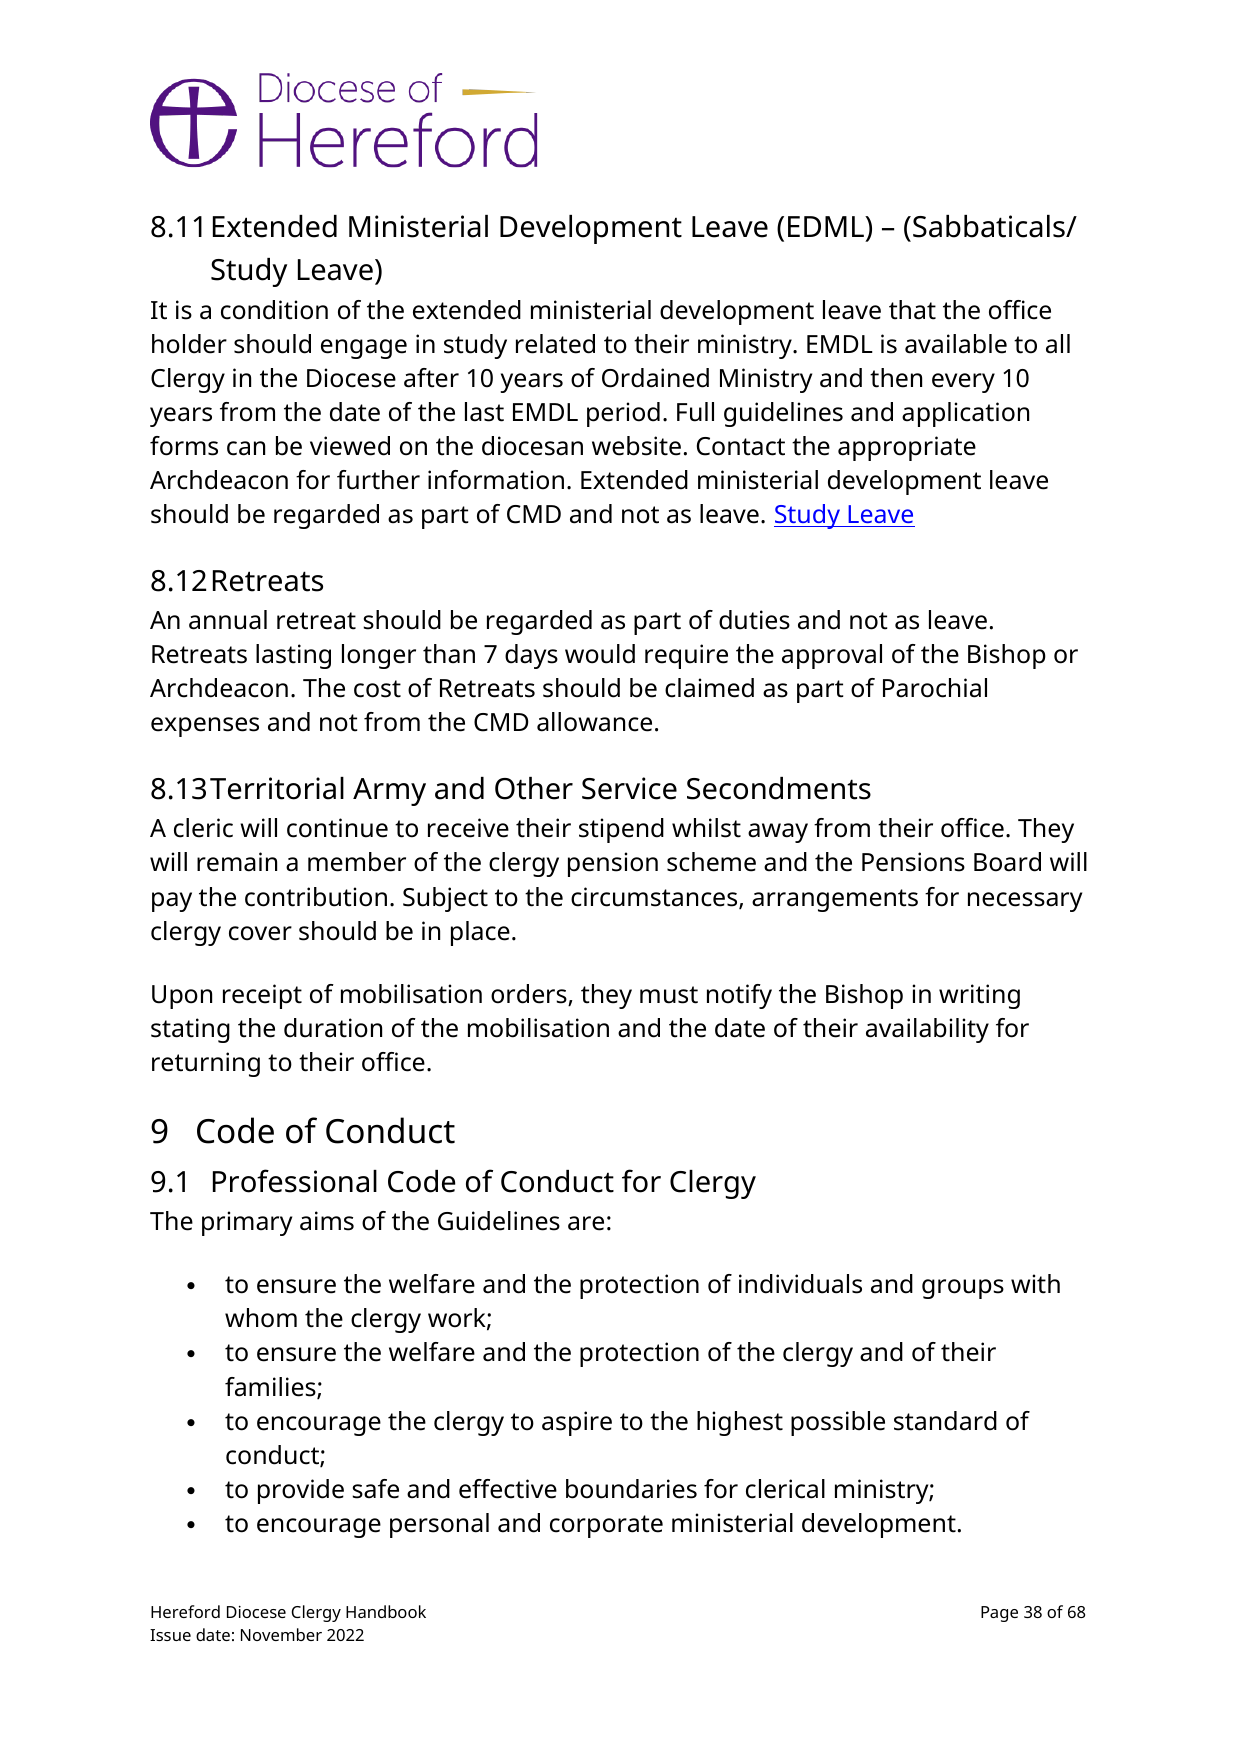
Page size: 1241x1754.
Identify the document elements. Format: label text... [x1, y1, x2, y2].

list to ensure the welfare and the protection of individuals and groups with whom the clergy work; [187, 1267, 1090, 1335]
list to encourage the clergy to aspire to the highest possible standard of conduct; [187, 1403, 1090, 1471]
text Upon receipt of mobilisation orders, they must notify the Bishop in writing stating the duration of the mobilisation and the date of their availability for returning to their office. [150, 976, 1090, 1079]
text It is a condition of the extended ministerial development leave that the office holder should engage in study related to their ministry. EMDL is available to all Clergy in the Diocese after 10 years of Ordained Ministry and then every 10 years from the date of the last EMDL period. Full guidelines and application forms can be viewed on the diocesan website. Contact the appropriate Archdeacon for further information. Extended ministerial development leave should be regarded as part of CMD and not as leave. Study Leave [150, 292, 1090, 531]
text The primary aims of the Guidelines are: [150, 1204, 1090, 1238]
text A cleric will continue to receive their stipend whilst away from their office. They will remain a member of the clergy pension scheme and the Pensions Board will pay the contribution. Subject to the circumstances, arrangements for necessary clergy cover should be in place. [150, 811, 1090, 947]
list to encourage personal and corporate ministerial development. [187, 1505, 1090, 1539]
subtitle Code of Conduct [150, 1108, 1090, 1153]
subtitle Territorial Army and Other Service Secondments [150, 768, 1090, 808]
list to ensure the welfare and the protection of the clergy and of their families; [187, 1335, 1090, 1403]
list to provide safe and effective boundaries for clerical ministry; [187, 1471, 1090, 1505]
subtitle Extended Ministerial Development Leave (EDML) – (Sabbaticals/ Study Leave) [150, 207, 1090, 289]
subtitle Retreats [150, 560, 1090, 600]
picture [150, 73, 538, 168]
subtitle Professional Code of Conduct for Clergy [150, 1161, 1090, 1201]
text An annual retreat should be regarded as part of duties and not as leave. Retreats lasting longer than 7 days would require the approval of the Bishop or Archdeacon. The cost of Retreats should be claimed as part of Parochial expenses and not from the CMD allowance. [150, 603, 1090, 739]
